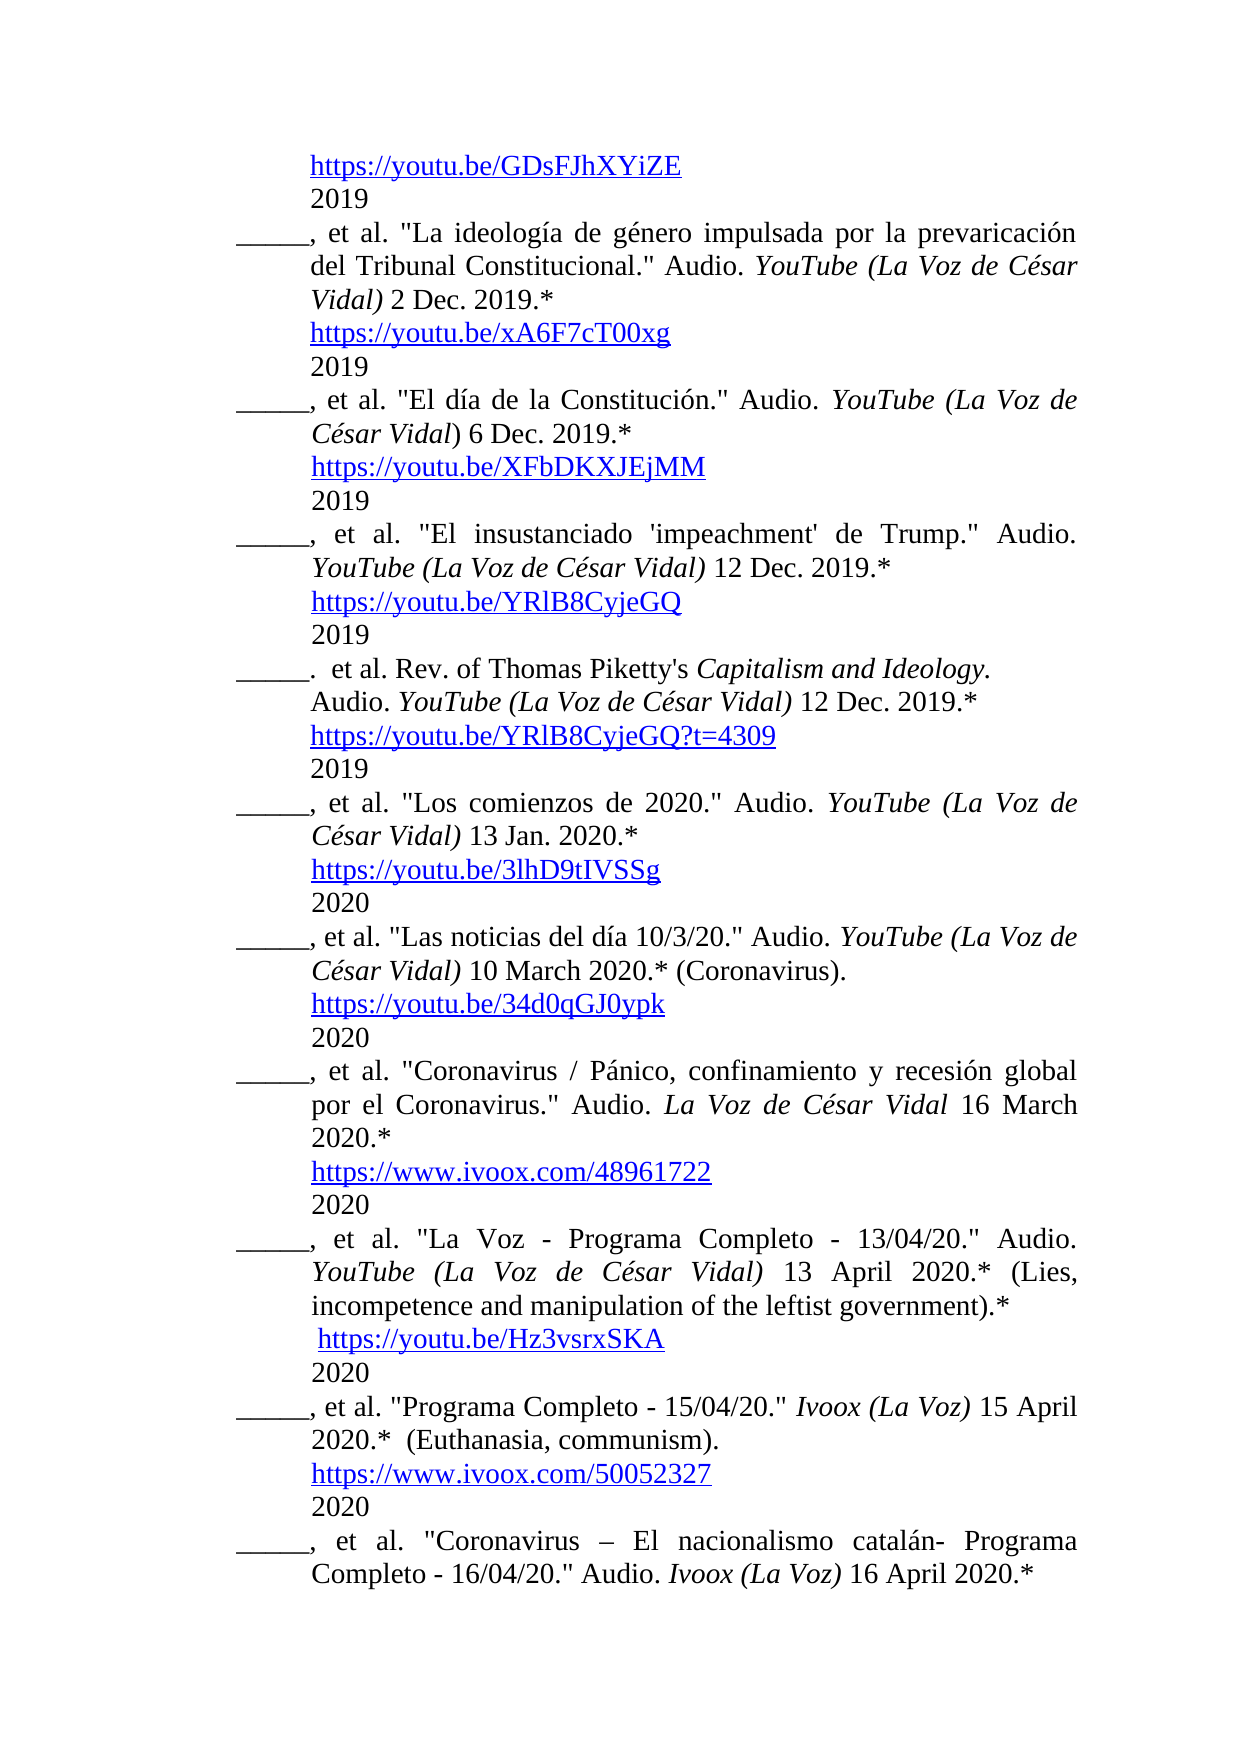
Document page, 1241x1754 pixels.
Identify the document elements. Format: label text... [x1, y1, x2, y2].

text _____, et al. "Las noticias del día 10/3/20." Audio. YouTube (La Voz de César Vidal) 10 March 2020.* (Coronavirus). [236, 919, 1078, 986]
text 2020 [236, 886, 1078, 919]
text https://youtu.be/GDsFJhXYiZE [310, 148, 1078, 181]
text 2020 [236, 1020, 1078, 1053]
text _____, et al. "Coronavirus / Pánico, confinamiento y recesión global por el Coronavirus." Audio. La Voz de César Vidal 16 March 2020.* [236, 1053, 1078, 1154]
text 2019 [236, 751, 1078, 785]
text https://youtu.be/xA6F7cT00xg [310, 315, 1078, 349]
text 2019 [236, 617, 1078, 651]
text https://youtu.be/XFbDKXJEjMM [236, 449, 1078, 483]
text _____, et al. "El insustanciado 'impeachment' de Trump." Audio. YouTube (La Voz de César Vidal) 12 Dec. 2019.* [236, 517, 1078, 584]
text _____, et al. "Coronavirus – El nacionalismo catalán- Programa Completo - 16/04/20." Audio. Ivoox (La Voz) 16 April 2020.* [236, 1523, 1078, 1590]
text https://youtu.be/YRlB8CyjeGQ [311, 584, 1078, 617]
text _____, et al. "El día de la Constitución." Audio. YouTube (La Voz de César Vidal) 6 Dec. 2019.* [236, 382, 1078, 449]
text 2019 [236, 483, 1078, 517]
text _____, et al. "Los comienzos de 2020." Audio. YouTube (La Voz de César Vidal) 13 Jan. 2020.* [236, 785, 1078, 852]
text _____. et al. Rev. of Thomas Piketty's Capitalism and Ideology. Audio. YouTube (La Voz de César Vidal) 12 Dec. 2019.* https://youtu.be/YRlB8CyjeGQ?t=4309 [236, 651, 1078, 751]
text 2020 [236, 1187, 1078, 1221]
text 2019 [310, 349, 1078, 382]
text 2019 [236, 181, 1078, 215]
text https://youtu.be/3lhD9tIVSSg [236, 852, 1078, 886]
text https://youtu.be/34d0qGJ0ypk [236, 986, 1078, 1020]
text https://www.ivoox.com/50052327 [236, 1456, 1078, 1489]
text _____, et al. "La ideología de género impulsada por la prevaricación del Tribunal Constitucional." Audio. YouTube (La Voz de César Vidal) 2 Dec. 2019.* [236, 215, 1078, 315]
text _____, et al. "Programa Completo - 15/04/20." Ivoox (La Voz) 15 April 2020.* (Euthanasia, communism). [236, 1389, 1078, 1456]
text 2020 [236, 1489, 1078, 1523]
text _____, et al. "La Voz - Programa Completo - 13/04/20." Audio. YouTube (La Voz de César Vidal) 13 April 2020.* (Lies, incompetence and manipulation of the leftist government).* [236, 1221, 1078, 1322]
text 2020 [236, 1355, 1078, 1389]
text https://youtu.be/Hz3vsrxSKA [310, 1322, 1078, 1355]
text https://www.ivoox.com/48961722 [311, 1154, 1078, 1187]
